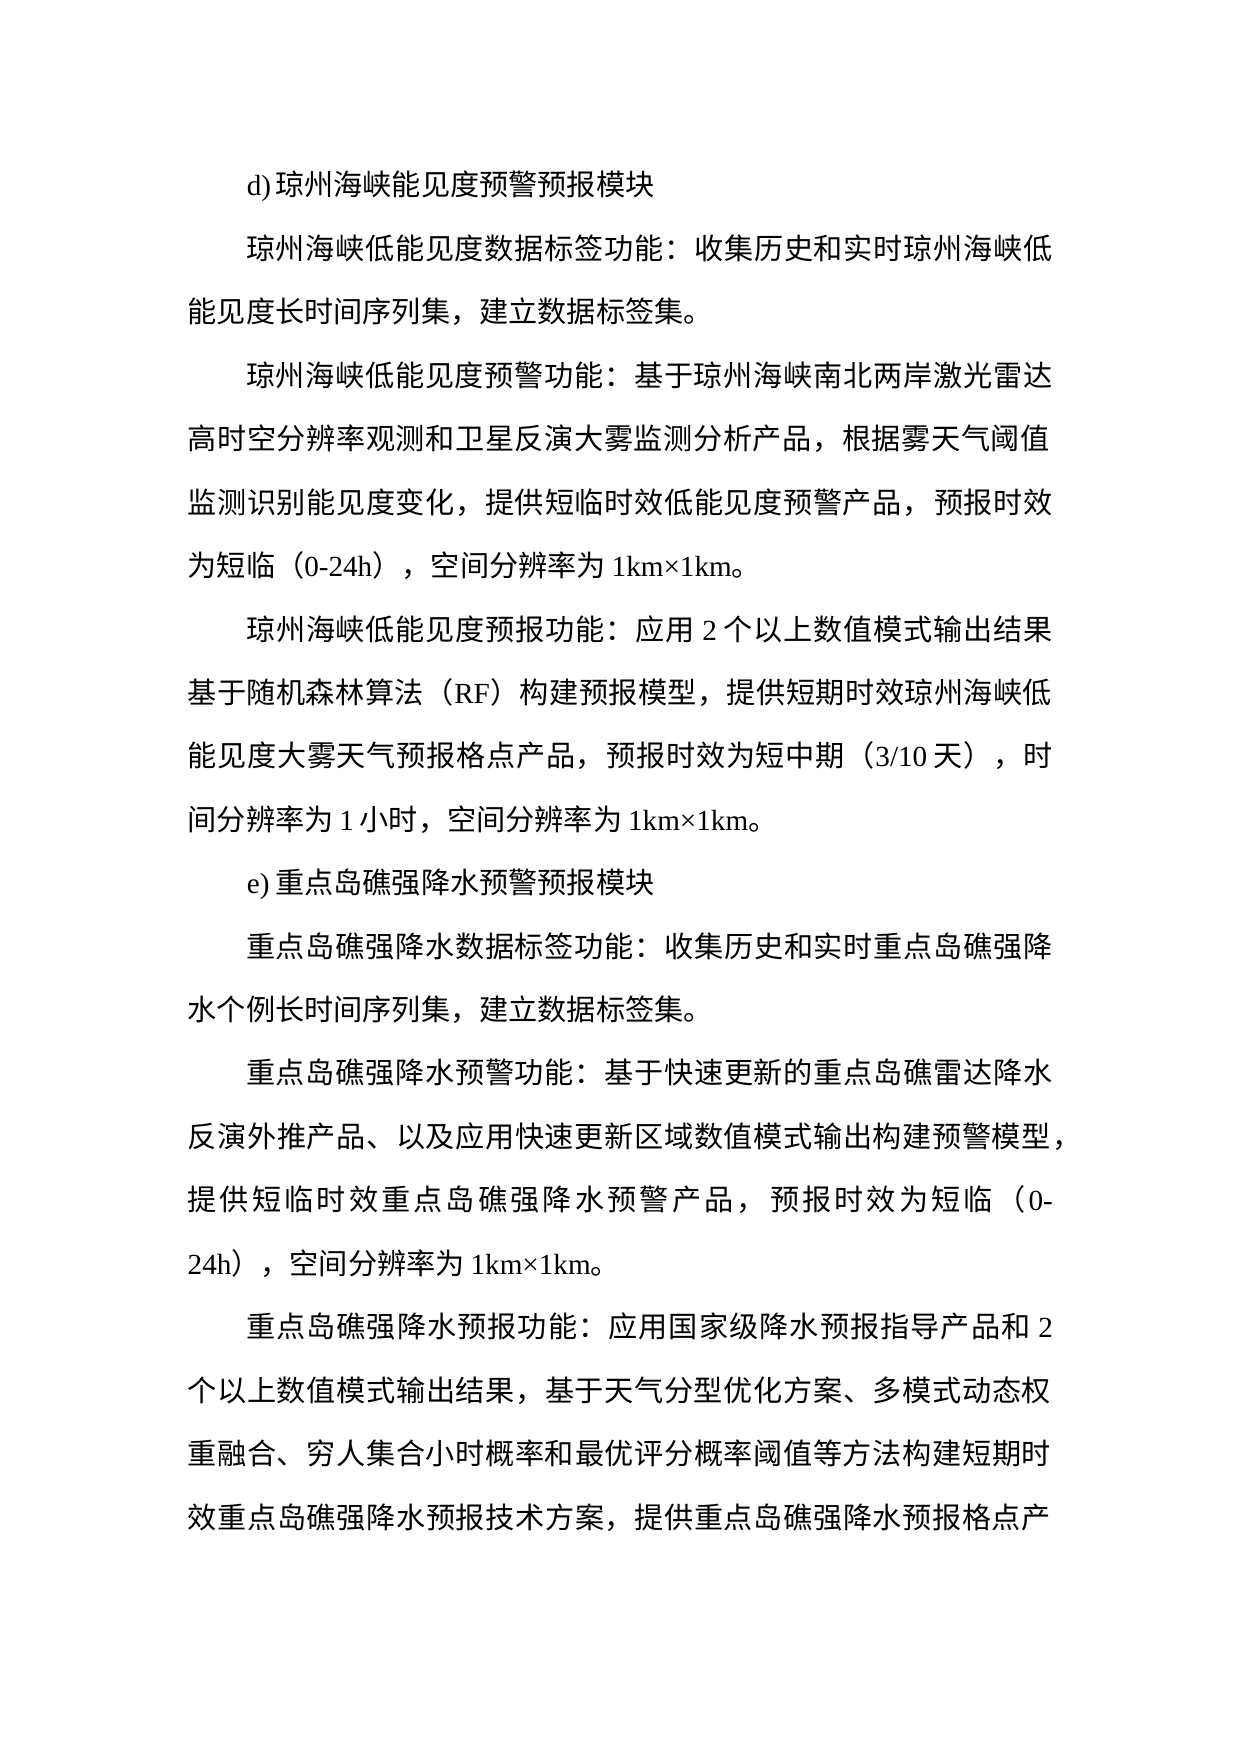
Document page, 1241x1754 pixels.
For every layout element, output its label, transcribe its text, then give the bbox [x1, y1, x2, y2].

text 琼州海峡低能见度预警功能：基于琼州海峡南北两岸激光雷达高时空分辨率观测和卫星反演大雾监测分析产品，根据雾天气阈值监测识别能见度变化，提供短临时效低能见度预警产品，预报时效为短临（0-24h），空间分辨率为1km×1km。 [187, 352, 1053, 585]
text 重点岛礁强降水预警功能：基于快速更新的重点岛礁雷达降水反演外推产品、以及应用快速更新区域数值模式输出构建预警模型，提供短临时效重点岛礁强降水预警产品，预报时效为短临（0-24h），空间分辨率为1km×1km。 [187, 1050, 1053, 1283]
text 重点岛礁强降水数据标签功能：收集历史和实时重点岛礁强降水个例长时间序列集，建立数据标签集。 [187, 923, 1053, 1029]
list 重点岛礁强降水预警预报模块 [187, 860, 1053, 902]
list 琼州海峡能见度预警预报模块 [187, 162, 1053, 204]
text 琼州海峡低能见度数据标签功能：收集历史和实时琼州海峡低能见度长时间序列集，建立数据标签集。 [187, 225, 1053, 331]
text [187, 1304, 1053, 1536]
text 琼州海峡低能见度预报功能：应用2个以上数值模式输出结果基于随机森林算法（RF）构建预报模型，提供短期时效琼州海峡低能见度大雾天气预报格点产品，预报时效为短中期（3/10天），时间分辨率为1小时，空间分辨率为1km×1km。 [187, 606, 1053, 839]
